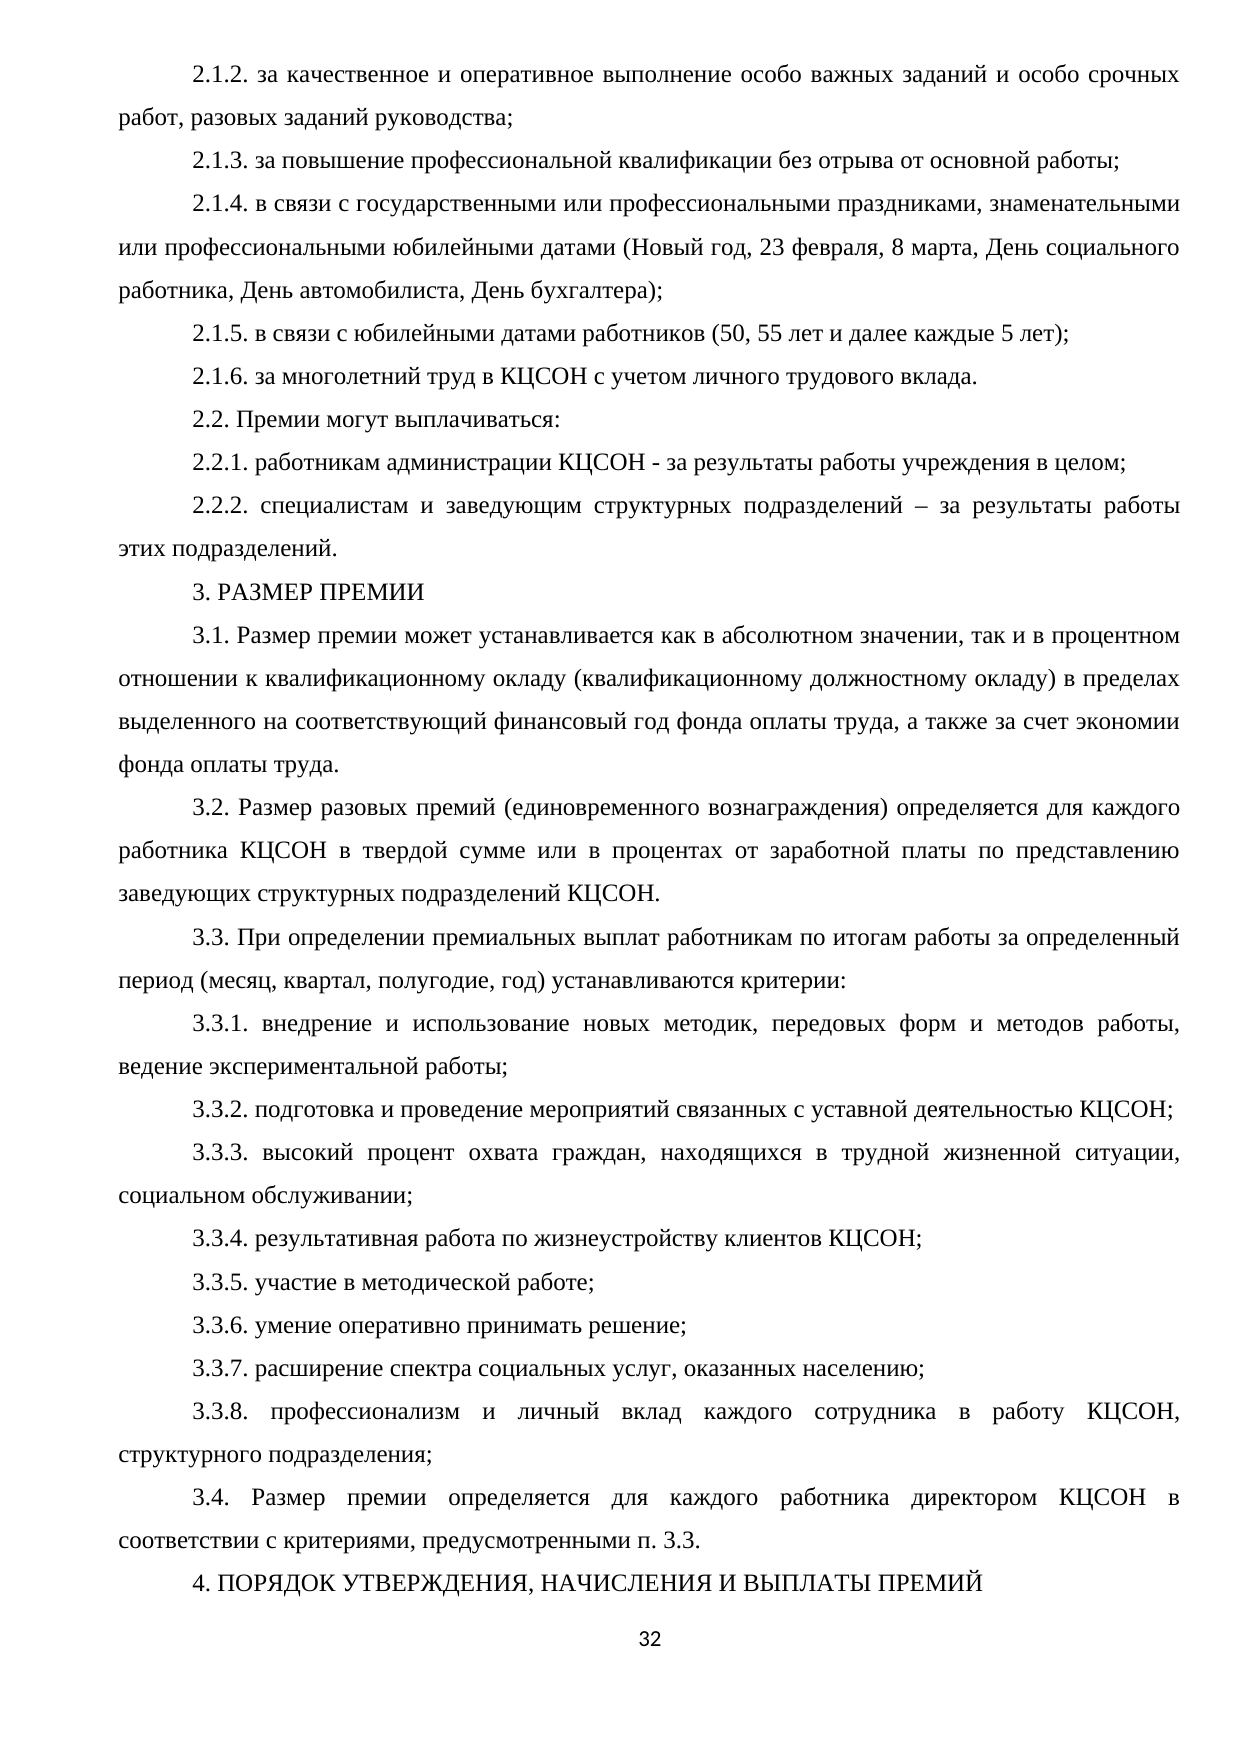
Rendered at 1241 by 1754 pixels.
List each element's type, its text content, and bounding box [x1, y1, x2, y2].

text 2.1.4. в связи с государственными или профессиональными праздниками, знаменательными или профессиональными юбилейными датами (Новый год, 23 февраля, 8 марта, День социального работника, День автомобилиста, День бухгалтера); [118, 188, 1181, 303]
text 2.1.3. за повышение профессиональной квалификации без отрыва от основной работы; [118, 145, 1181, 174]
text 3.3.7. расширение спектра социальных услуг, оказанных населению; [118, 1353, 1181, 1382]
text 2.2.2. специалистам и заведующим структурных подразделений – за результаты работы этих подразделений. [118, 490, 1181, 562]
text 2.2.1. работникам администрации КЦСОН - за результаты работы учреждения в целом; [118, 447, 1181, 476]
text 3.3. При определении премиальных выплат работникам по итогам работы за определенный период (месяц, квартал, полугодие, год) устанавливаются критерии: [118, 922, 1181, 993]
text 3.2. Размер разовых премий (единовременного вознаграждения) определяется для каждого работника КЦСОН в твердой сумме или в процентах от заработной платы по представлению заведующих структурных подразделений КЦСОН. [118, 792, 1181, 907]
text 4. ПОРЯДОК УТВЕРЖДЕНИЯ, НАЧИСЛЕНИЯ И ВЫПЛАТЫ ПРЕМИЙ [118, 1568, 1181, 1597]
text 2.1.6. за многолетний труд в КЦСОН с учетом личного трудового вклада. [118, 361, 1181, 390]
text 3.3.1. внедрение и использование новых методик, передовых форм и методов работы, ведение экспериментальной работы; [118, 1008, 1181, 1080]
text 3.3.3. высокий процент охвата граждан, находящихся в трудной жизненной ситуации, социальном обслуживании; [118, 1137, 1181, 1209]
text 3.3.2. подготовка и проведение мероприятий связанных с уставной деятельностью КЦСОН; [118, 1094, 1181, 1123]
text 3. РАЗМЕР ПРЕМИИ [118, 577, 1181, 605]
text 3.3.8. профессионализм и личный вклад каждого сотрудника в работу КЦСОН, структурного подразделения; [118, 1396, 1181, 1468]
text 2.1.2. за качественное и оперативное выполнение особо важных заданий и особо срочных работ, разовых заданий руководства; [118, 59, 1181, 131]
text 3.3.4. результативная работа по жизнеустройству клиентов КЦСОН; [118, 1223, 1181, 1252]
text 3.3.6. умение оперативно принимать решение; [118, 1310, 1181, 1338]
text 3.4. Размер премии определяется для каждого работника директором КЦСОН в соответствии с критериями, предусмотренными п. 3.3. [118, 1482, 1181, 1554]
text 3.3.5. участие в методической работе; [118, 1267, 1181, 1295]
text 3.1. Размер премии может устанавливается как в абсолютном значении, так и в процентном отношении к квалификационному окладу (квалификационному должностному окладу) в пределах выделенного на соответствующий финансовый год фонда оплаты труда, а также за счет экономии фонда оплаты труда. [118, 620, 1181, 778]
text 2.2. Премии могут выплачиваться: [118, 404, 1181, 433]
text 2.1.5. в связи с юбилейными датами работников (50, 55 лет и далее каждые 5 лет); [118, 318, 1181, 347]
